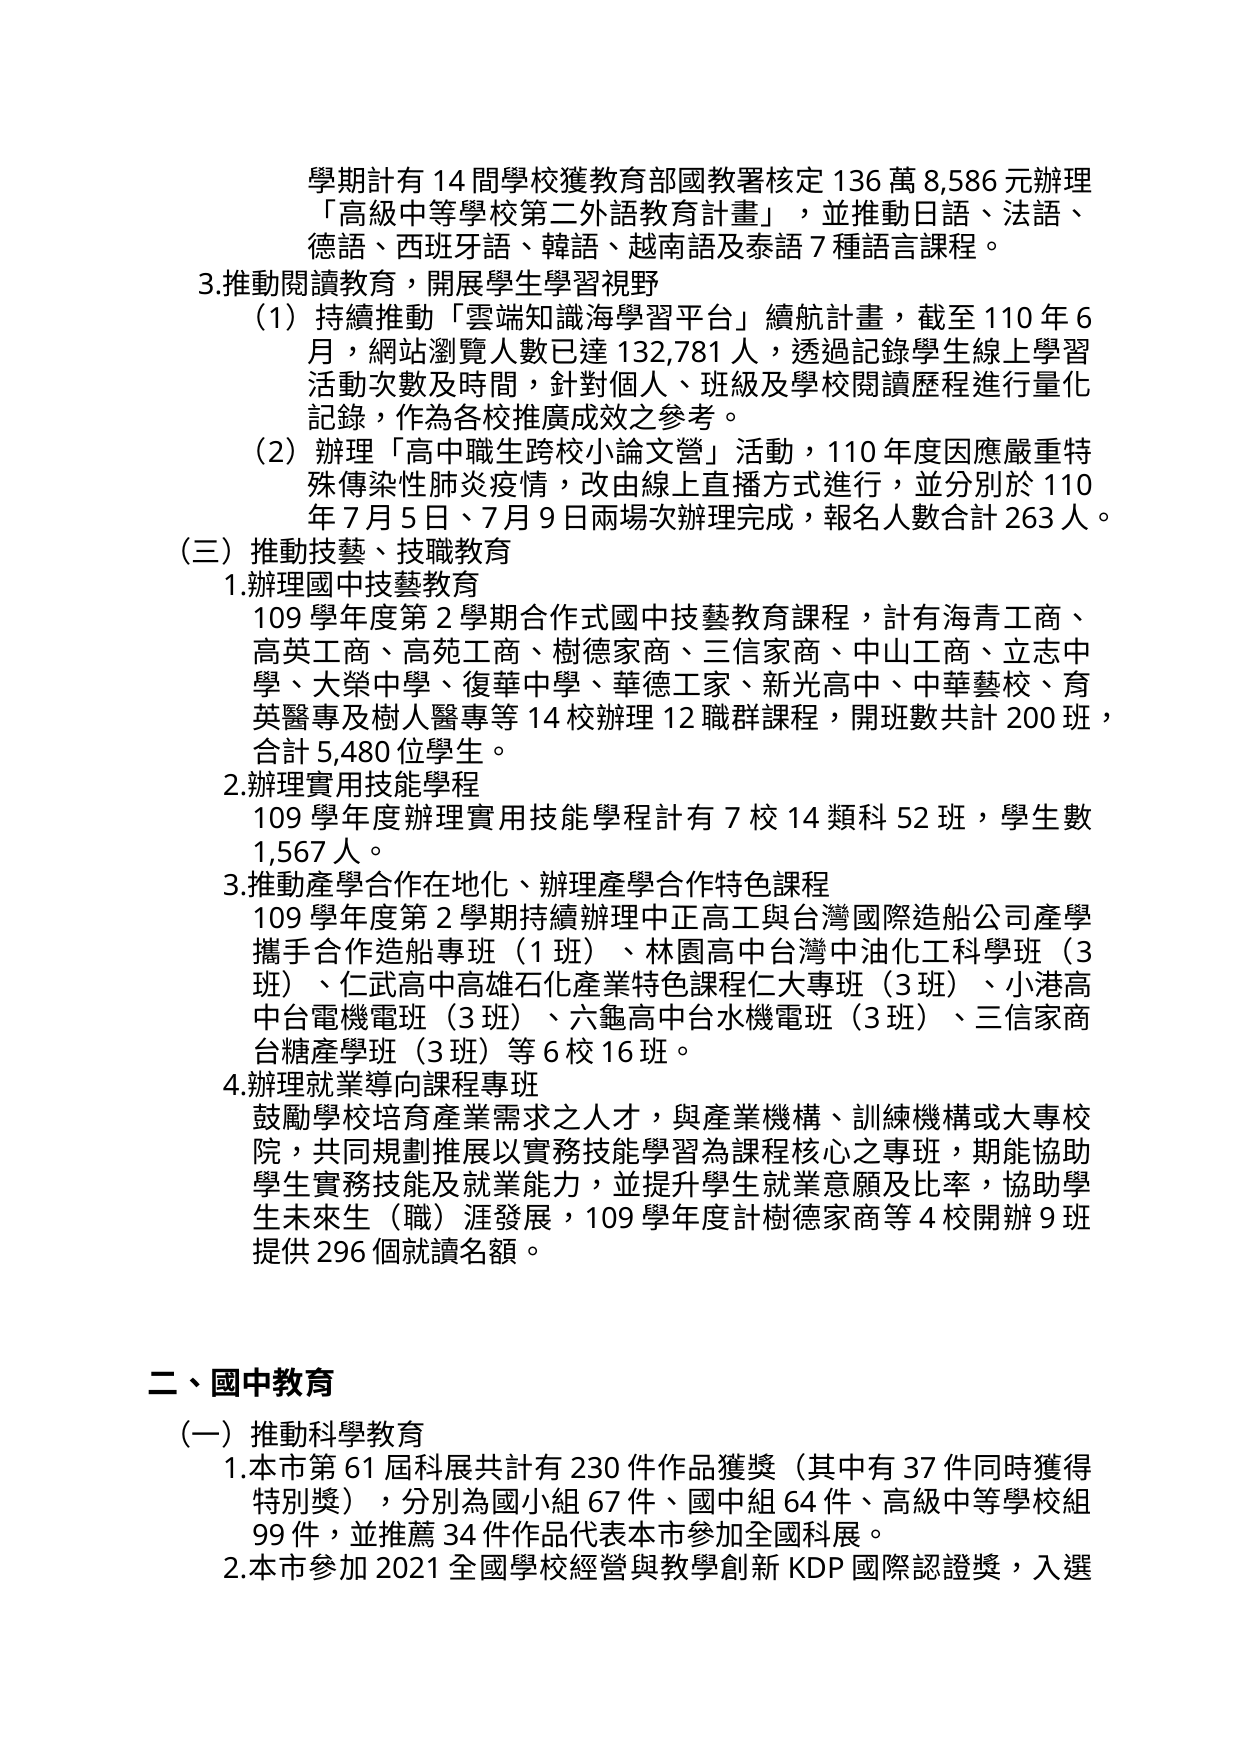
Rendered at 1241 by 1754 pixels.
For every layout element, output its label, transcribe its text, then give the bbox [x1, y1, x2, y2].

text （1）持續推動「雲端知識海學習平台」續航計畫，截至110年6月，網站瀏覽人數已達132,781人，透過記錄學生線上學習活動次數及時間，針對個人、班級及學校閱讀歷程進行量化記錄，作為各校推廣成效之參考。 [238, 302, 1092, 435]
text 1.辦理國中技藝教育 109學年度第2學期合作式國中技藝教育課程，計有海青工商、高英工商、高苑工商、樹德家商、三信家商、中山工商、立志中學、大榮中學、復華中學、華德工家、新光高中、中華藝校、育英醫專及樹人醫專等14校辦理12職群課程，開班數共計200班，合計5,480位學生。 [223, 569, 1092, 769]
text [223, 1552, 1092, 1585]
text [238, 164, 1092, 264]
text 1.本市第61屆科展共計有230件作品獲獎（其中有37件同時獲得特別獎），分別為國小組67件、國中組64件、高級中等學校組99件，並推薦34件作品代表本市參加全國科展。 [223, 1452, 1092, 1552]
text 4.辦理就業導向課程專班 鼓勵學校培育產業需求之人才，與產業機構、訓練機構或大專校院，共同規劃推展以實務技能學習為課程核心之專班，期能協助學生實務技能及就業能力，並提升學生就業意願及比率，協助學生未來生（職）涯發展，109學年度計樹德家商等4校開辦9班，提供296個就讀名額。 [223, 1069, 1092, 1269]
text （三）推動技藝、技職教育 [162, 535, 1092, 569]
text （2）辦理「高中職生跨校小論文營」活動，110年度因應嚴重特殊傳染性肺炎疫情，改由線上直播方式進行，並分別於110年7月5日、7月9日兩場次辦理完成，報名人數合計263人。 [238, 435, 1092, 535]
text 2.辦理實用技能學程 109學年度辦理實用技能學程計有7校14類科52班，學生數1,567人。 [223, 769, 1092, 869]
text （一）推動科學教育 [162, 1419, 1092, 1452]
text 3.推動閱讀教育，開展學生學習視野 [198, 264, 1092, 302]
text 3.推動產學合作在地化、辦理產學合作特色課程 109學年度第2學期持續辦理中正高工與台灣國際造船公司產學攜手合作造船專班（1班）、林園高中台灣中油化工科學班（3班）、仁武高中高雄石化產業特色課程仁大專班（3班）、小港高中台電機電班（3班）、六龜高中台水機電班（3班）、三信家商台糖產學班（3班）等6校16班。 [223, 869, 1092, 1069]
text 二、國中教育 [148, 1344, 1092, 1419]
